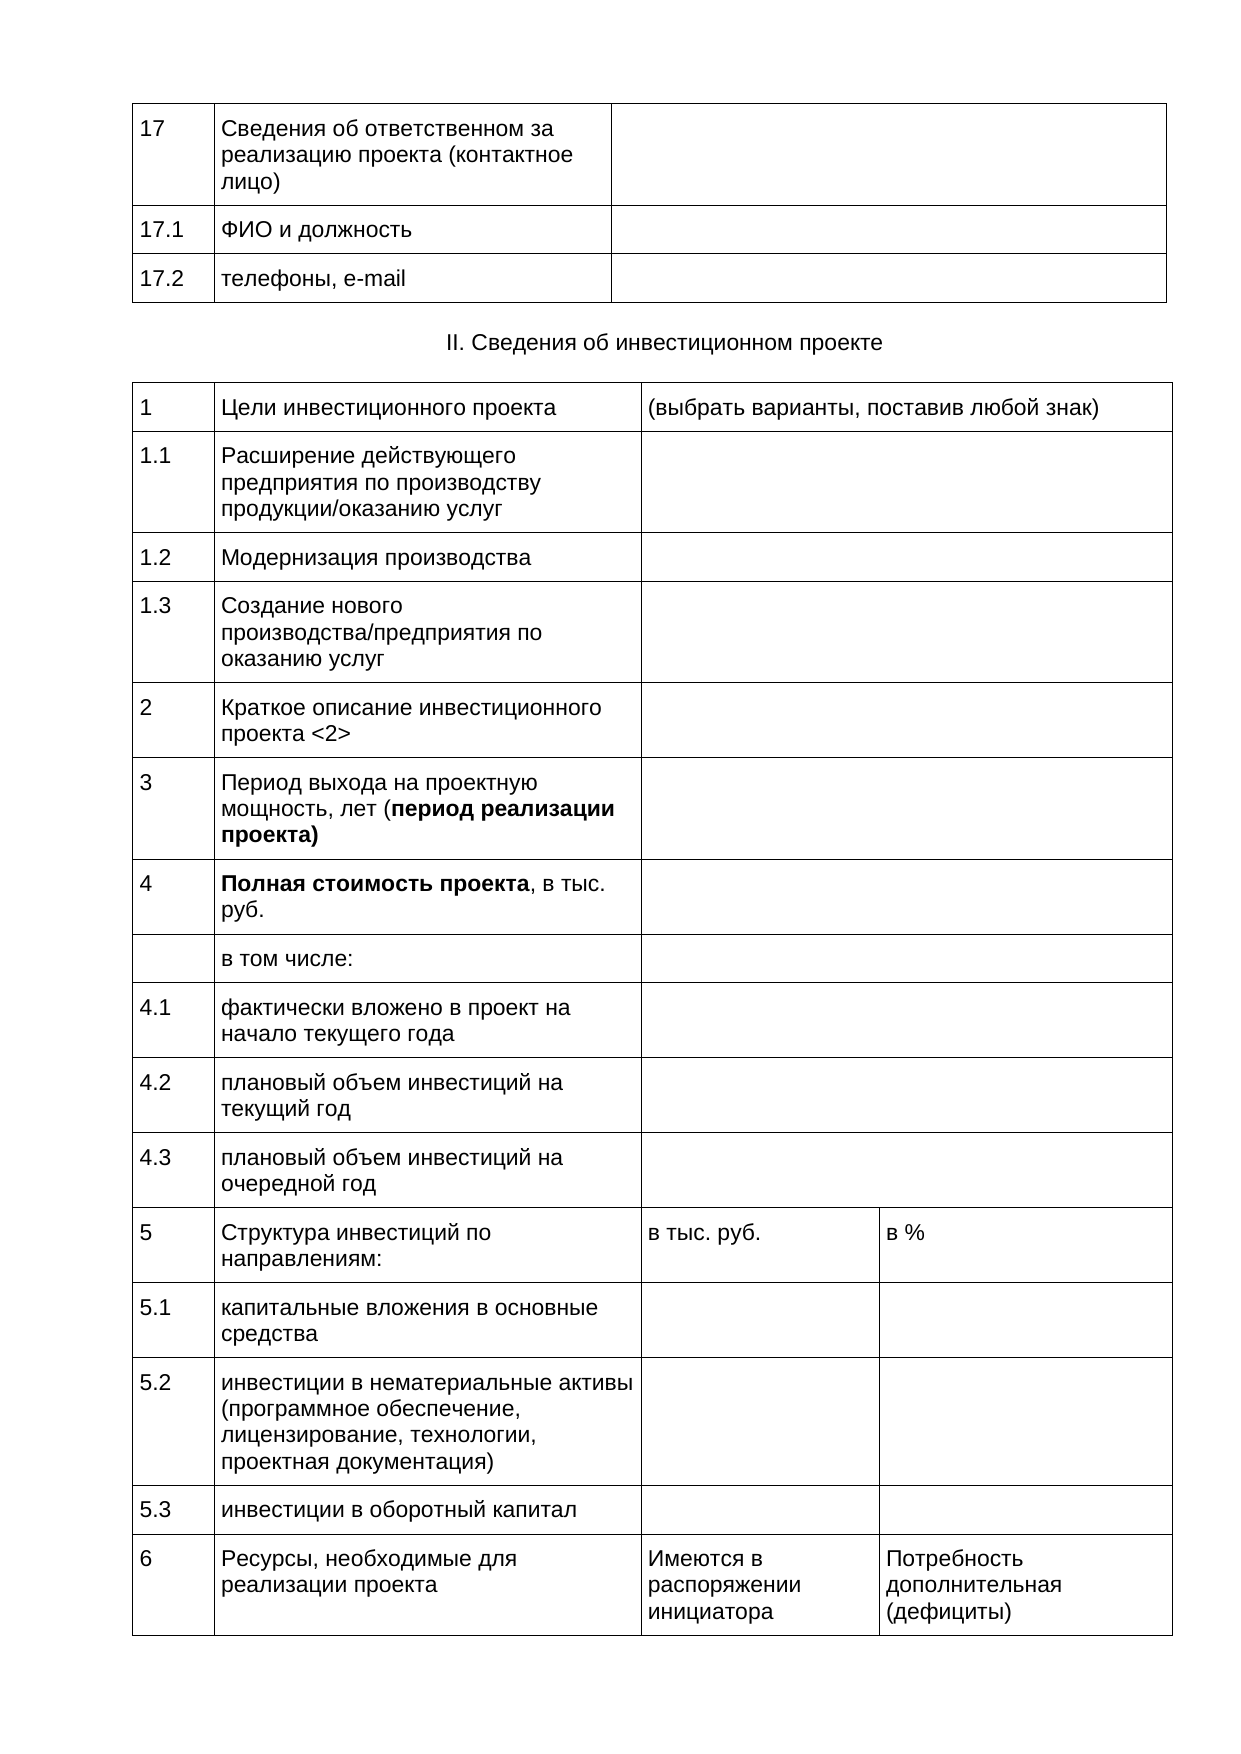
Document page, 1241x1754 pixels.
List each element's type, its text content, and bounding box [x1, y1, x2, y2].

table_cell 5.1 [133, 1283, 214, 1357]
table_cell ФИО и должность [215, 206, 611, 253]
table_cell капитальные вложения в основные средства [215, 1283, 641, 1357]
table_cell Сведения об ответственном за реализацию проекта (контактное лицо) [215, 104, 611, 205]
table_cell [642, 860, 1172, 933]
table_cell 2 [133, 683, 214, 757]
table_cell 1.1 [133, 432, 214, 532]
table_cell 3 [133, 758, 214, 858]
table_cell в том числе: [215, 935, 641, 982]
table_cell [880, 1486, 1172, 1533]
table_cell [642, 1058, 1172, 1132]
table_cell 4 [133, 860, 214, 933]
table_cell [642, 432, 1172, 532]
table_cell [133, 935, 214, 982]
table_cell 17.1 [133, 206, 214, 253]
table_cell 5.2 [133, 1358, 214, 1485]
table_cell 5 [133, 1208, 214, 1282]
table_cell [642, 935, 1172, 982]
table_cell плановый объем инвестиций на текущий год [215, 1058, 641, 1132]
table_cell [642, 1133, 1172, 1207]
table_cell плановый объем инвестиций на очередной год [215, 1133, 641, 1207]
text II. Сведения об инвестиционном проекте [177, 329, 1152, 356]
table_cell [642, 1358, 879, 1485]
table_header 1 [133, 383, 214, 431]
table_cell 4.1 [133, 983, 214, 1057]
table_cell фактически вложено в проект на начало текущего года [215, 983, 641, 1057]
table_cell 17 [133, 104, 214, 205]
table_cell [642, 683, 1172, 757]
table_cell [880, 1283, 1172, 1357]
table_cell Краткое описание инвестиционного проекта <2> [215, 683, 641, 757]
table_cell 4.2 [133, 1058, 214, 1132]
table_cell Полная стоимость проекта, в тыс. руб. [215, 860, 641, 933]
table_cell 1.3 [133, 582, 214, 682]
table_cell [612, 254, 1166, 302]
table_cell Расширение действующего предприятия по производству продукции/оказанию услуг [215, 432, 641, 532]
table_cell [642, 758, 1172, 858]
table_cell Создание нового производства/предприятия по оказанию услуг [215, 582, 641, 682]
table_cell [642, 533, 1172, 581]
table_header Цели инвестиционного проекта [215, 383, 641, 431]
table_cell [612, 104, 1166, 205]
table_cell Ресурсы, необходимые для реализации проекта [215, 1535, 641, 1635]
table_cell 6 [133, 1535, 214, 1635]
table_cell Структура инвестиций по направлениям: [215, 1208, 641, 1282]
table_cell 4.3 [133, 1133, 214, 1207]
table_cell [642, 983, 1172, 1057]
table_cell [612, 206, 1166, 253]
table_cell [642, 1486, 879, 1533]
table_cell 17.2 [133, 254, 214, 302]
table_cell инвестиции в нематериальные активы (программное обеспечение, лицензирование, технологии, проектная документация) [215, 1358, 641, 1485]
table_cell в тыс. руб. [642, 1208, 879, 1282]
table_cell 1.2 [133, 533, 214, 581]
table_cell [642, 1283, 879, 1357]
table_cell Имеются в распоряжении инициатора [642, 1535, 879, 1635]
table_cell Период выхода на проектную мощность, лет (период реализации проекта) [215, 758, 641, 858]
table_cell Модернизация производства [215, 533, 641, 581]
table_cell инвестиции в оборотный капитал [215, 1486, 641, 1533]
table_cell 5.3 [133, 1486, 214, 1533]
table_cell [880, 1358, 1172, 1485]
table_cell в % [880, 1208, 1172, 1282]
table_cell Потребность дополнительная (дефициты) [880, 1535, 1172, 1635]
table_cell телефоны, e-mail [215, 254, 611, 302]
table_cell [642, 582, 1172, 682]
table_header (выбрать варианты, поставив любой знак) [642, 383, 1172, 431]
